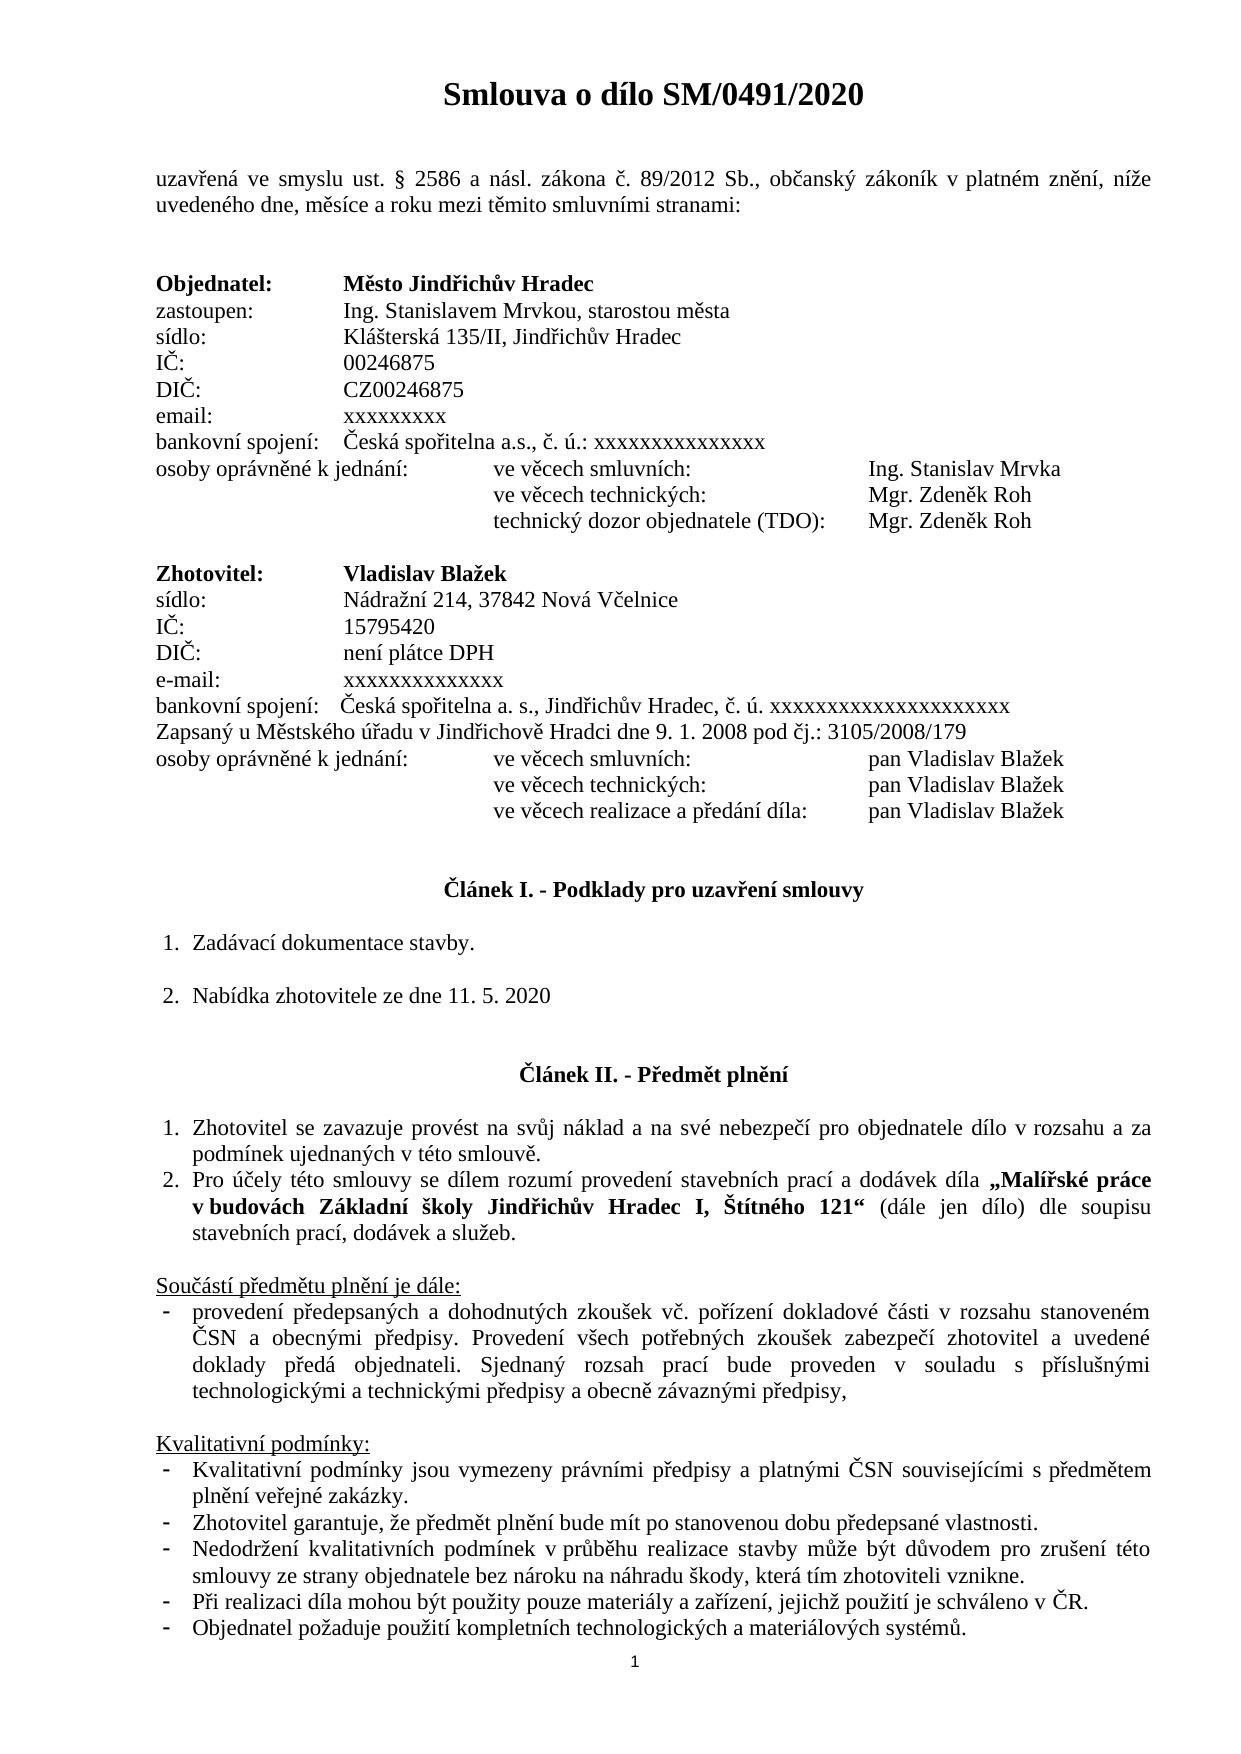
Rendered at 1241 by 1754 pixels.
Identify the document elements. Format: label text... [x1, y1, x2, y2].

list Nabídka zhotovitele ze dne 11. 5. 2020 [162, 982, 1152, 1008]
text zastoupen: Ing. Stanislavem Mrvkou, starostou města [156, 297, 1152, 323]
text ve věcech technických: pan Vladislav Blažek [418, 771, 1152, 797]
text Kvalitativní podmínky: [156, 1430, 1152, 1456]
list Zhotovitel se zavazuje provést na svůj náklad a na své nebezpečí pro objednatele dílo v rozsahu a za podmínek ujednaných v této smlouvě. [162, 1114, 1152, 1166]
text ve věcech realizace a předání díla: pan Vladislav Blažek [418, 797, 1152, 824]
list provedení předepsaných a dohodnutých zkoušek vč. pořízení dokladové části v rozsahu stanoveném ČSN a obecnými předpisy. Provedení všech potřebných zkoušek zabezpečí zhotovitel a uvedené doklady předá objednateli. Sjednaný rozsah prací bude proveden v souladu s příslušnými technologickými a technickými předpisy a obecně závaznými předpisy, [162, 1298, 1152, 1403]
text Objednatel: Město Jindřichův Hradec [156, 270, 1152, 297]
text Zapsaný u Městského úřadu v Jindřichově Hradci dne 9. 1. 2008 pod čj.: 3105/2008/179 [156, 718, 1152, 745]
text osoby oprávněné k jednání: ve věcech smluvních: pan Vladislav Blažek [156, 745, 1152, 771]
text email: xxxxxxxxx [156, 402, 1152, 428]
list Kvalitativní podmínky jsou vymezeny právními předpisy a platnými ČSN souvisejícími s předmětem plnění veřejné zakázky. [162, 1456, 1152, 1509]
text DIČ: CZ00246875 [156, 376, 1152, 402]
text uzavřená ve smyslu ust. § 2586 a násl. zákona č. 89/2012 Sb., občanský zákoník v platném znění, níže uvedeného dne, měsíce a roku mezi těmito smluvními stranami: [156, 165, 1152, 218]
text Článek I. - Podklady pro uzavření smlouvy [156, 876, 1152, 903]
text Součástí předmětu plnění je dále: [156, 1272, 1152, 1298]
list Nedodržení kvalitativních podmínek v průběhu realizace stavby může být důvodem pro zrušení této smlouvy ze strany objednatele bez nároku na náhradu škody, která tím zhotoviteli vznikne. [162, 1535, 1152, 1588]
text DIČ: není plátce DPH [156, 639, 1152, 666]
text Zhotovitel: Vladislav Blažek [156, 560, 1152, 587]
list Objednatel požaduje použití kompletních technologických a materiálových systémů. [162, 1614, 1152, 1641]
text Článek II. - Předmět plnění [156, 1061, 1152, 1087]
text e-mail: xxxxxxxxxxxxxx [156, 666, 1152, 692]
text bankovní spojení: Česká spořitelna a.s., č. ú.: xxxxxxxxxxxxxxx [156, 428, 1152, 455]
list Zadávací dokumentace stavby. [162, 929, 1152, 956]
text technický dozor objednatele (TDO): Mgr. Zdeněk Roh [418, 507, 1152, 534]
text osoby oprávněné k jednání: ve věcech smluvních: Ing. Stanislav Mrvka [156, 455, 1152, 481]
text bankovní spojení: Česká spořitelna a. s., Jindřichův Hradec, č. ú. xxxxxxxxxxxxxxxxxxxxx [156, 692, 1152, 718]
text sídlo: Klášterská 135/II, Jindřichův Hradec [156, 323, 1152, 349]
list Při realizaci díla mohou být použity pouze materiály a zařízení, jejichž použití je schváleno v ČR. [162, 1588, 1152, 1614]
text IČ: 15795420 [156, 613, 1152, 639]
text sídlo: Nádražní 214, 37842 Nová Včelnice [156, 587, 1152, 613]
text ve věcech technických: Mgr. Zdeněk Roh [418, 481, 1152, 507]
list Zhotovitel garantuje, že předmět plnění bude mít po stanovenou dobu předepsané vlastnosti. [162, 1509, 1152, 1535]
list Pro účely této smlouvy se dílem rozumí provedení stavebních prací a dodávek díla „Malířské práce v budovách Základní školy Jindřichův Hradec I, Štítného 121“ (dále jen dílo) dle soupisu stavebních prací, dodávek a služeb. [162, 1166, 1152, 1245]
text IČ: 00246875 [156, 349, 1152, 376]
text Smlouva o dílo SM/0491/2020 [156, 74, 1152, 112]
